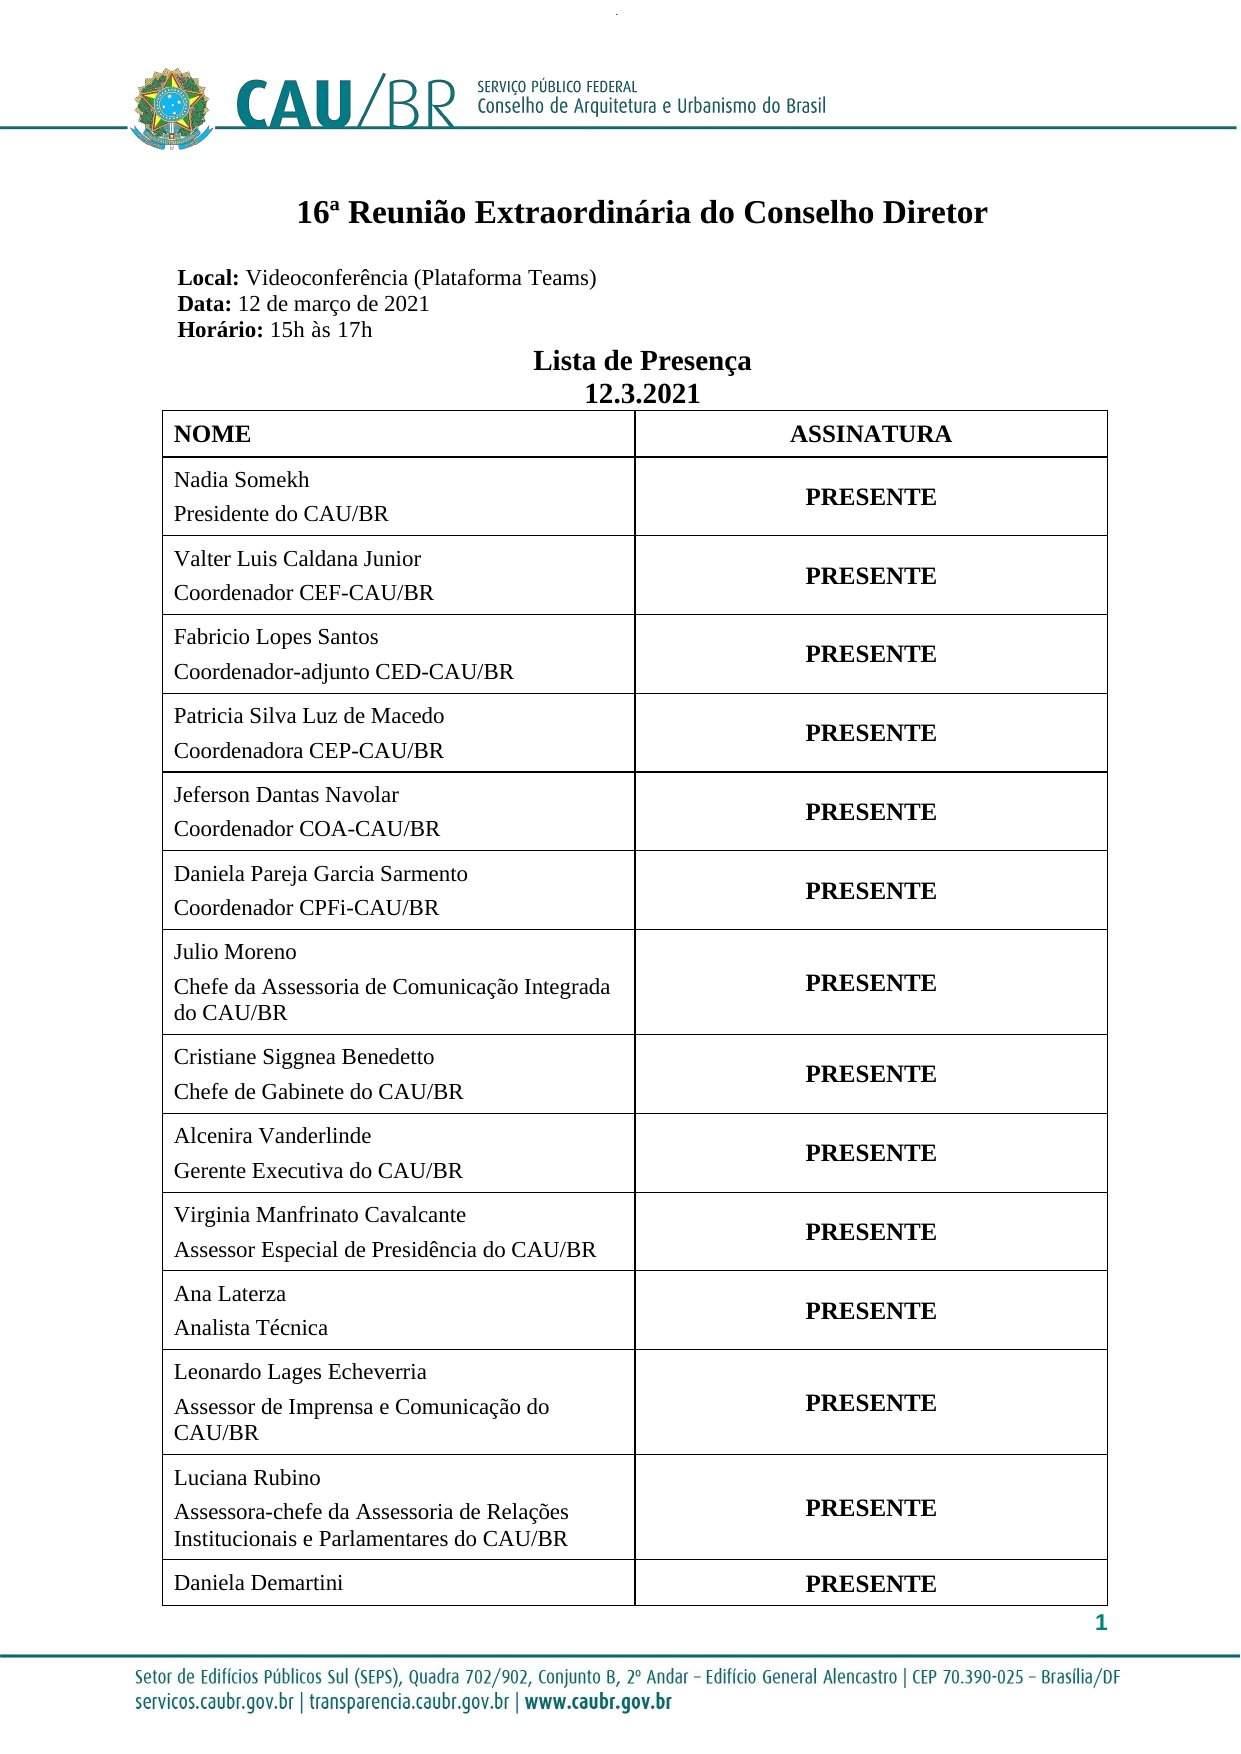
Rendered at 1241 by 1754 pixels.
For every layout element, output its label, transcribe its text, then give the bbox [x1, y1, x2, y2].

table_header NOME [163, 411, 634, 456]
table_header ASSINATURA [636, 411, 1107, 456]
table_cell PRESENTE [636, 1350, 1107, 1454]
table_cell Nadia Somekh Presidente do CAU/BR [163, 458, 634, 535]
table_cell PRESENTE [636, 1271, 1107, 1349]
table_cell Daniela Pareja Garcia Sarmento Coordenador CPFi-CAU/BR [163, 851, 634, 929]
table_cell Cristiane Siggnea Benedetto Chefe de Gabinete do CAU/BR [163, 1035, 634, 1113]
picture [0, 1649, 1240, 1754]
text 12.3.2021 [177, 376, 1107, 410]
text Local: Videoconferência (Plataforma Teams) [177, 264, 1107, 290]
table_cell Luciana Rubino Assessora-chefe da Assessoria de Relações Institucionais e Parlamentares do CAU/BR [163, 1455, 634, 1559]
table_cell Fabricio Lopes Santos Coordenador-adjunto CED-CAU/BR [163, 615, 634, 693]
table_cell PRESENTE [636, 615, 1107, 693]
table_cell PRESENTE [636, 1455, 1107, 1559]
table_cell Jeferson Dantas Navolar Coordenador COA-CAU/BR [163, 773, 634, 850]
table_cell PRESENTE [636, 1035, 1107, 1113]
table_cell Daniela Demartini Secretária Geral da Mesa [163, 1560, 634, 1605]
text Horário: 15h às 17h [177, 317, 1107, 343]
table_cell PRESENTE [636, 1193, 1107, 1270]
table_cell Julio Moreno Chefe da Assessoria de Comunicação Integrada do CAU/BR [163, 930, 634, 1034]
table_cell PRESENTE [636, 1560, 1107, 1605]
text Data: 12 de março de 2021 [177, 290, 1107, 317]
table_cell PRESENTE [636, 694, 1107, 771]
table_cell PRESENTE [636, 1114, 1107, 1192]
table_cell Valter Luis Caldana Junior Coordenador CEF-CAU/BR [163, 536, 634, 614]
table_cell PRESENTE [636, 458, 1107, 535]
text 16ª Reunião Extraordinária do Conselho Diretor [177, 192, 1107, 230]
table_cell PRESENTE [636, 773, 1107, 850]
table_cell PRESENTE [636, 851, 1107, 929]
table_cell Patricia Silva Luz de Macedo Coordenadora CEP-CAU/BR [163, 694, 634, 771]
table_cell PRESENTE [636, 930, 1107, 1034]
table_cell Virginia Manfrinato Cavalcante Assessor Especial de Presidência do CAU/BR [163, 1193, 634, 1270]
table_cell PRESENTE [636, 536, 1107, 614]
picture [0, 4, 1239, 182]
text Lista de Presença [177, 343, 1107, 376]
table_cell Alcenira Vanderlinde Gerente Executiva do CAU/BR [163, 1114, 634, 1192]
table_cell Ana Laterza Analista Técnica [163, 1271, 634, 1349]
table_cell Leonardo Lages Echeverria Assessor de Imprensa e Comunicação do CAU/BR [163, 1350, 634, 1454]
